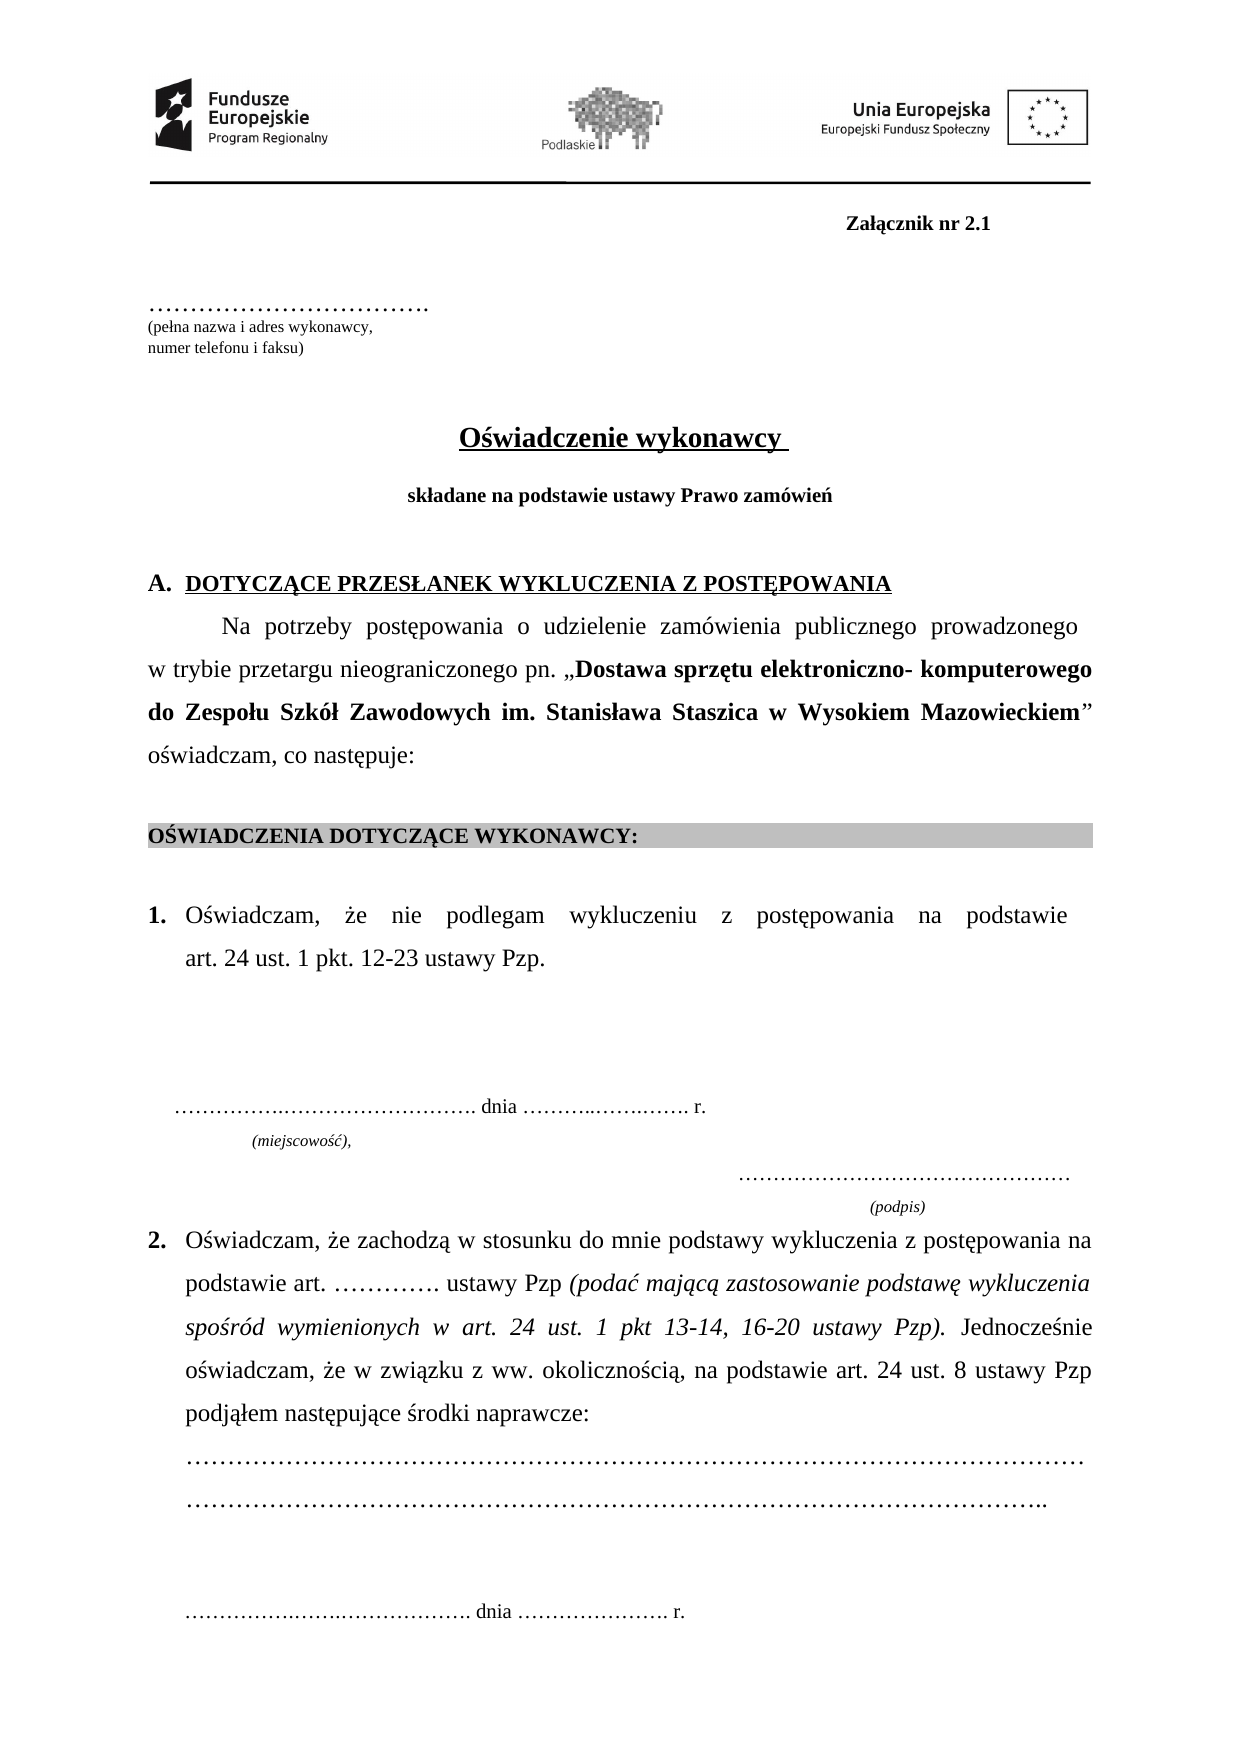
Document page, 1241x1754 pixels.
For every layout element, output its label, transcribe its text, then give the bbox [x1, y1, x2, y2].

text Oświadczenie wykonawcy [148, 420, 1093, 454]
text ………………………………………………………………………………………….. [148, 1484, 1093, 1513]
text …………….………………………. dnia ………..…….……. r. [148, 1094, 1093, 1118]
text OŚWIADCZENIA DOTYCZĄCE WYKONAWCY: [148, 823, 1093, 848]
text Załącznik nr 2.1 [148, 211, 1093, 235]
text …………….…….………………. dnia …………………. r. [148, 1599, 1093, 1623]
list DOTYCZĄCE PRZESŁANEK WYKLUCZENIA Z POSTĘPOWANIA [148, 568, 1093, 596]
list ……………………………………………………………………………………………… [185, 1441, 1093, 1470]
text (miejscowość), [148, 1131, 1093, 1150]
text (podpis) [738, 1197, 1093, 1216]
picture [147, 73, 1092, 157]
text Na potrzeby postępowania o udzielenie zamówienia publicznego prowadzonego w trybie przetargu nieograniczonego pn. „Dostawa sprzętu elektroniczno- komputerowego do Zespołu Szkół Zawodowych im. Stanisława Staszica w Wysokiem Mazowieckiem” oświadczam, co następuje: [148, 611, 1093, 769]
text (pełna nazwa i adres wykonawcy, numer telefonu i faksu) [148, 317, 1093, 357]
text ………………………………………… [148, 1160, 1093, 1184]
text składane na podstawie ustawy Prawo zamówień [148, 483, 1093, 507]
subtitle ……………………………. [148, 288, 1093, 317]
list Oświadczam, że nie podlegam wykluczeniu z postępowania na podstawie art. 24 ust. 1 pkt. 12-23 ustawy Pzp. [148, 900, 1093, 972]
list Oświadczam, że zachodzą w stosunku do mnie podstawy wykluczenia z postępowania na podstawie art. …………. ustawy Pzp (podać mającą zastosowanie podstawę wykluczenia spośród wymienionych w art. 24 ust. 1 pkt 13-14, 16-20 ustawy Pzp). Jednocześnie oświadczam, że w związku z ww. okolicznością, na podstawie art. 24 ust. 8 ustawy Pzp podjąłem następujące środki naprawcze: [148, 1225, 1093, 1427]
